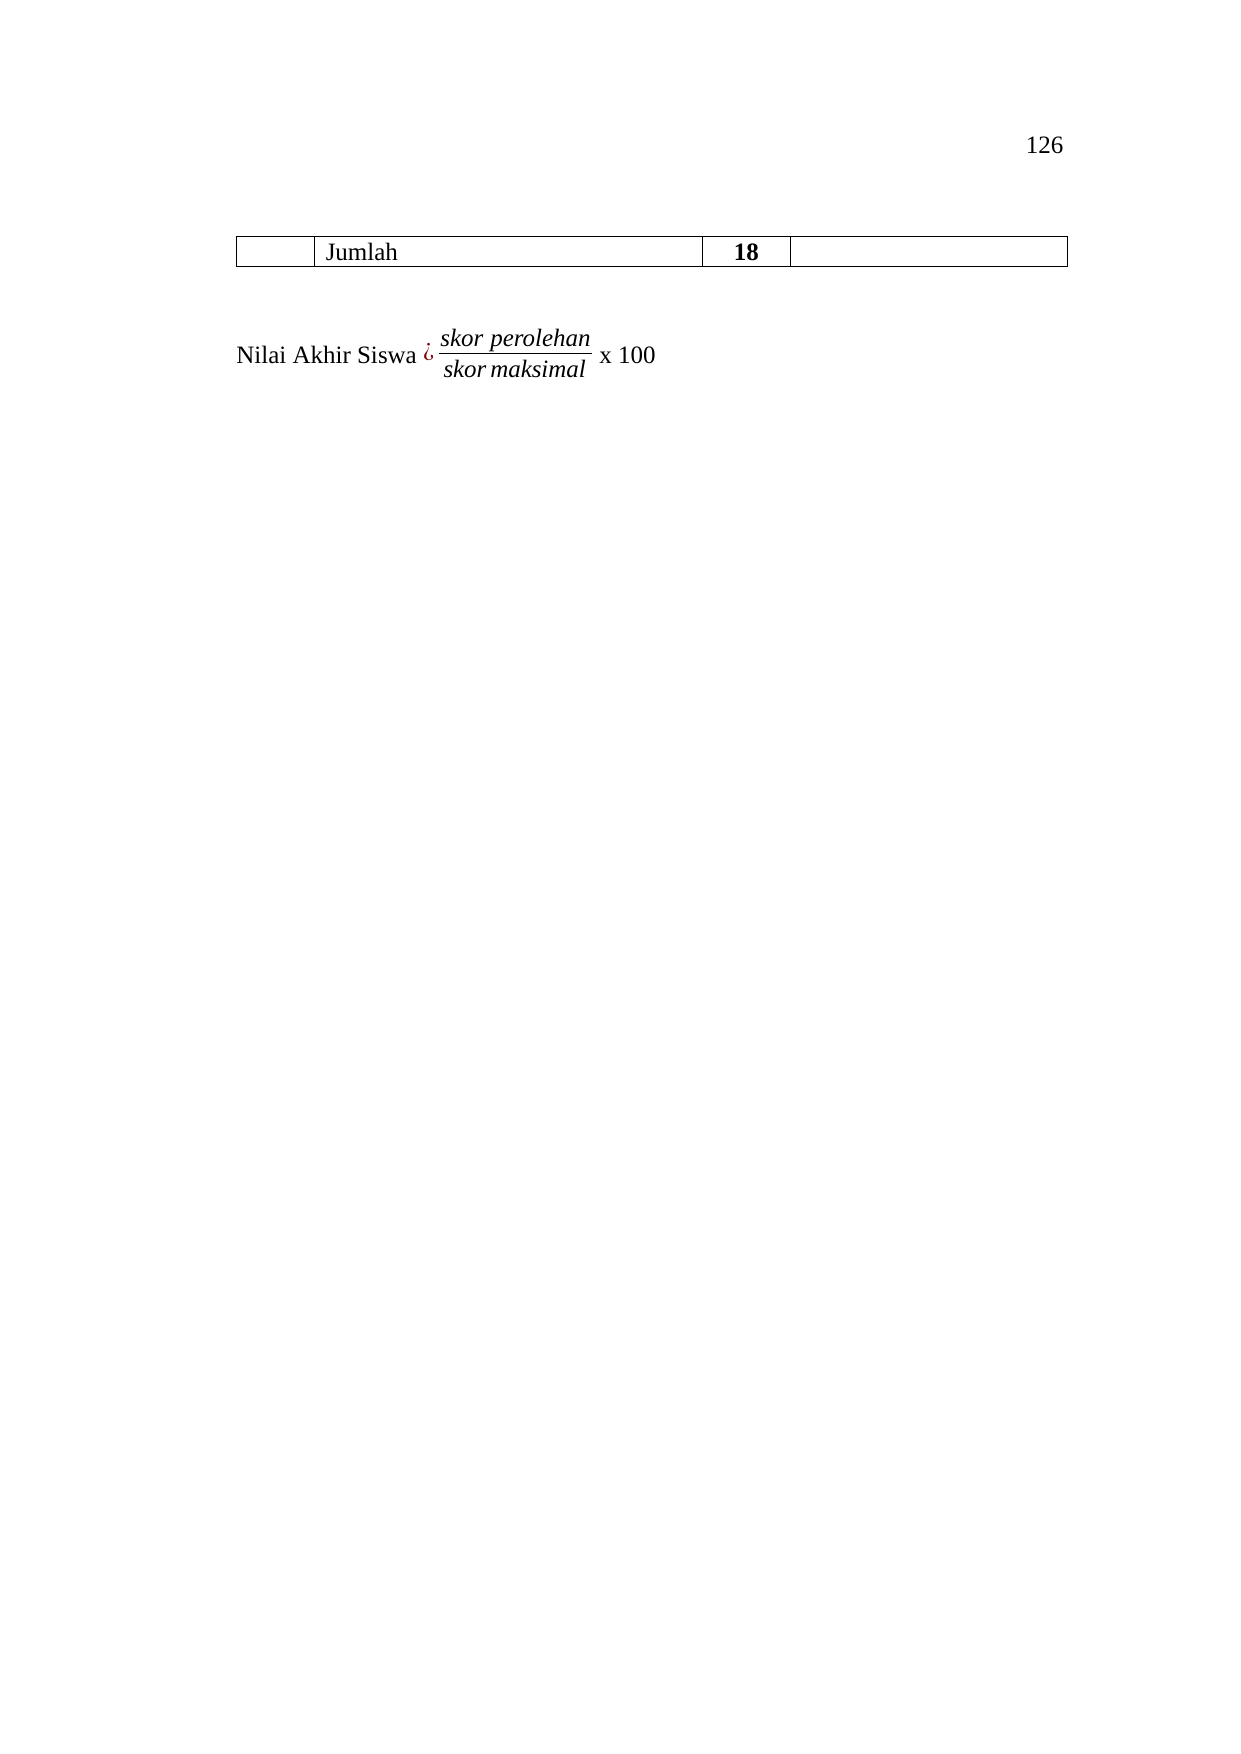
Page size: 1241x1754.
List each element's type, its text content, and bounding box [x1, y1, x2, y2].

table_cell [791, 237, 1067, 266]
table_cell Jumlah [315, 237, 702, 266]
table_cell 18 [703, 237, 790, 266]
text Nilai Akhir Siswa x 100 [236, 324, 1063, 383]
table_cell [237, 237, 314, 266]
